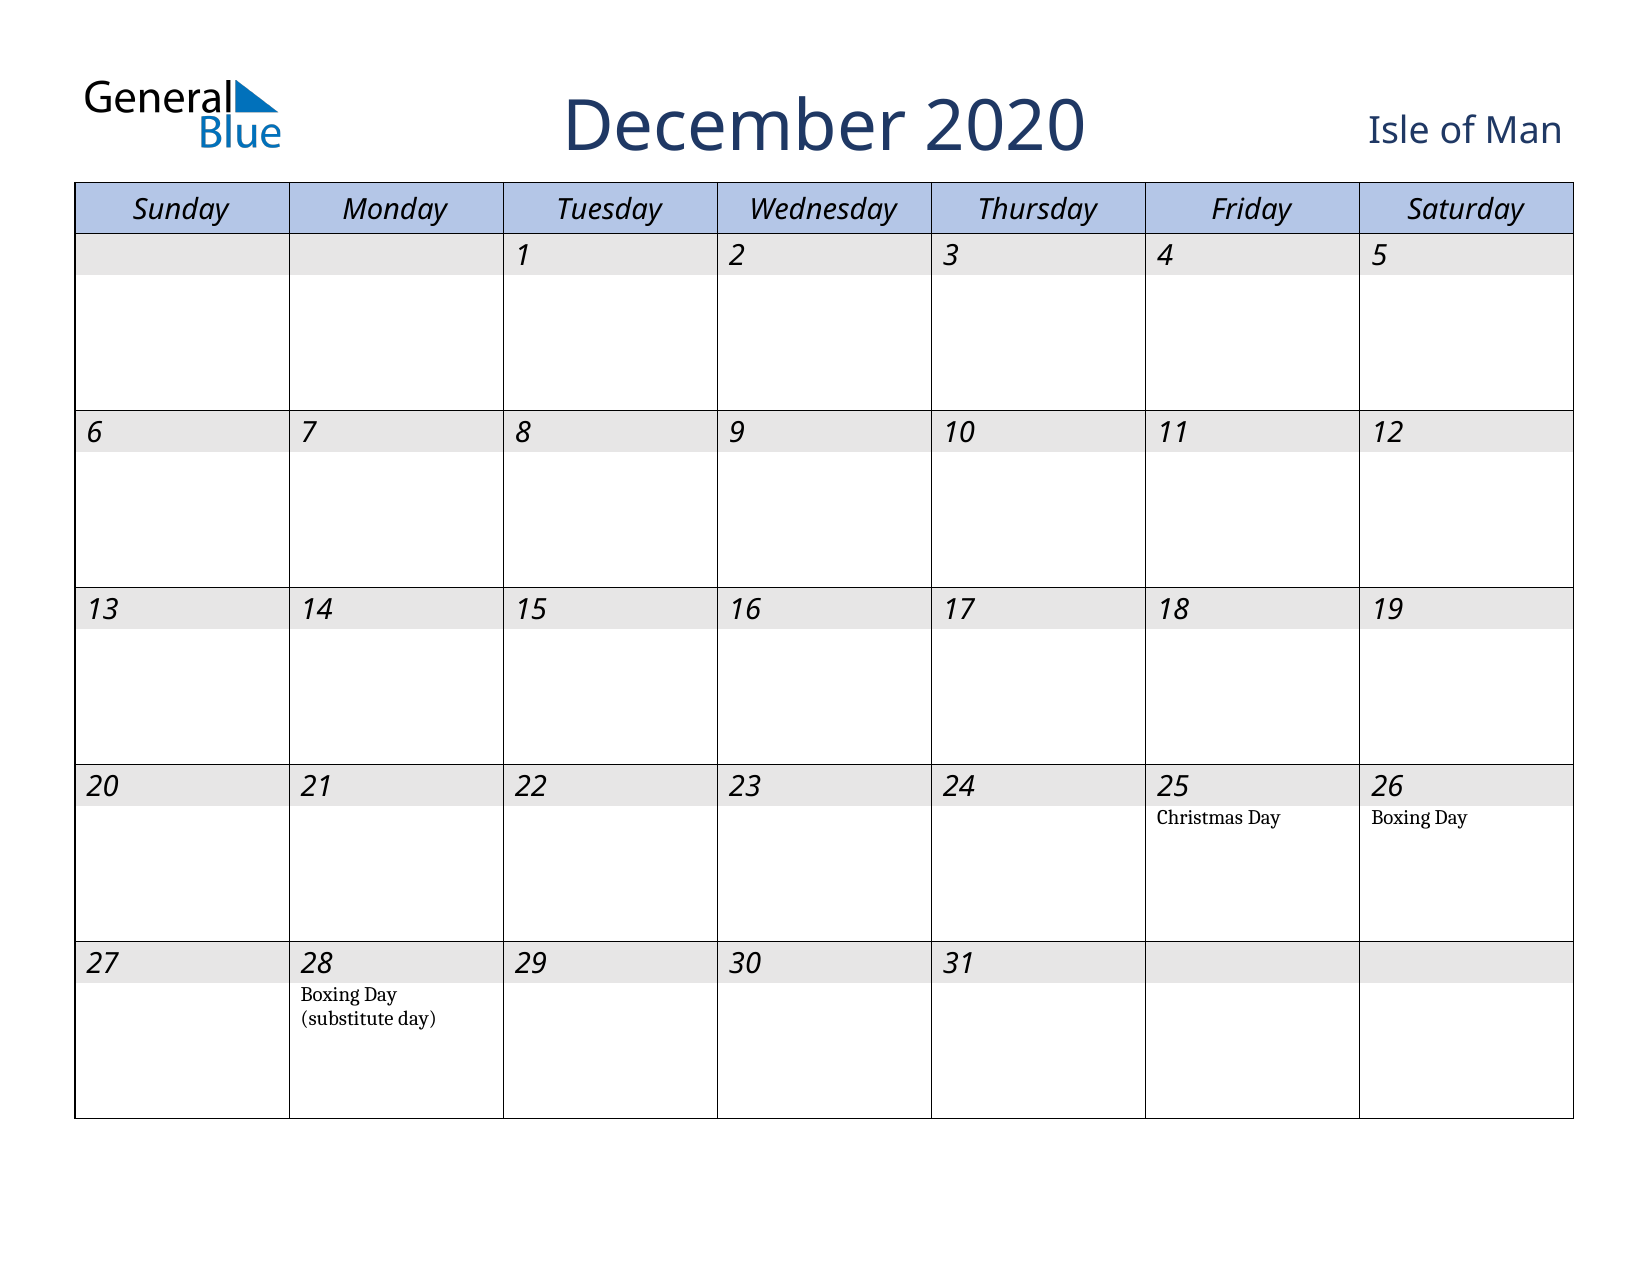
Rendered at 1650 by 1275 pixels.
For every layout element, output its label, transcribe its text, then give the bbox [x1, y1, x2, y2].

table_cell [932, 452, 1145, 587]
table_cell [932, 983, 1145, 1118]
table_cell 1 [504, 234, 717, 275]
table_cell [718, 806, 931, 941]
table_cell 26 [1360, 765, 1573, 806]
table_cell [1360, 983, 1573, 1118]
table_cell [504, 983, 717, 1118]
table_cell 31 [932, 942, 1145, 983]
table_cell 6 [76, 411, 289, 452]
table_cell [718, 275, 931, 410]
table_cell 7 [290, 411, 503, 452]
table_cell [76, 275, 289, 410]
table_cell [76, 629, 289, 764]
table_cell Thursday [932, 183, 1145, 233]
table_cell 3 [932, 234, 1145, 275]
table_cell 8 [504, 411, 717, 452]
table_cell [290, 234, 503, 275]
table_cell [1360, 452, 1573, 587]
table_header Isle of Man [1146, 75, 1574, 182]
table_cell [76, 806, 289, 941]
table_cell 14 [290, 588, 503, 629]
table_cell 9 [718, 411, 931, 452]
table_cell [504, 629, 717, 764]
table_cell Boxing Day (substitute day) [290, 983, 503, 1118]
table_cell [1146, 275, 1359, 410]
table_cell 27 [76, 942, 289, 983]
table_cell [290, 629, 503, 764]
table_cell [1146, 983, 1359, 1118]
table_cell Monday [290, 183, 503, 233]
picture [85, 80, 281, 148]
table_cell Friday [1146, 183, 1359, 233]
table_cell [718, 452, 931, 587]
table_cell 13 [76, 588, 289, 629]
table_cell [932, 629, 1145, 764]
table_cell [504, 275, 717, 410]
table_cell [76, 983, 289, 1118]
table_cell 23 [718, 765, 931, 806]
table_cell 12 [1360, 411, 1573, 452]
table_cell 16 [718, 588, 931, 629]
table_cell [290, 275, 503, 410]
table_cell 20 [76, 765, 289, 806]
table_header December 2020 [503, 75, 1146, 182]
table_cell Tuesday [504, 183, 717, 233]
table_cell [290, 806, 503, 941]
table_cell Saturday [1360, 183, 1573, 233]
table_cell [1360, 942, 1573, 983]
table_cell Christmas Day [1146, 806, 1359, 941]
table_cell Wednesday [718, 183, 931, 233]
table_cell 2 [718, 234, 931, 275]
table_cell 29 [504, 942, 717, 983]
table_cell [1146, 942, 1359, 983]
table_cell [932, 275, 1145, 410]
table_cell 19 [1360, 588, 1573, 629]
table_cell [1360, 275, 1573, 410]
table_cell [76, 234, 289, 275]
table_header [75, 75, 503, 182]
table_cell 25 [1146, 765, 1359, 806]
table_cell [1360, 629, 1573, 764]
table_cell 22 [504, 765, 717, 806]
table_cell 11 [1146, 411, 1359, 452]
table_cell 21 [290, 765, 503, 806]
table_cell 10 [932, 411, 1145, 452]
table_cell [76, 452, 289, 587]
table_cell Sunday [76, 183, 289, 233]
table_cell [504, 806, 717, 941]
table_cell 18 [1146, 588, 1359, 629]
table_cell [504, 452, 717, 587]
table_cell 17 [932, 588, 1145, 629]
table_cell [718, 629, 931, 764]
table_cell 4 [1146, 234, 1359, 275]
table_cell 5 [1360, 234, 1573, 275]
table_cell [1146, 629, 1359, 764]
table_cell [718, 983, 931, 1118]
table_cell 15 [504, 588, 717, 629]
table_cell Boxing Day [1360, 806, 1573, 941]
table_cell [932, 806, 1145, 941]
table_cell [1146, 452, 1359, 587]
table_cell [290, 452, 503, 587]
table_cell 30 [718, 942, 931, 983]
table_cell 28 [290, 942, 503, 983]
table_cell 24 [932, 765, 1145, 806]
